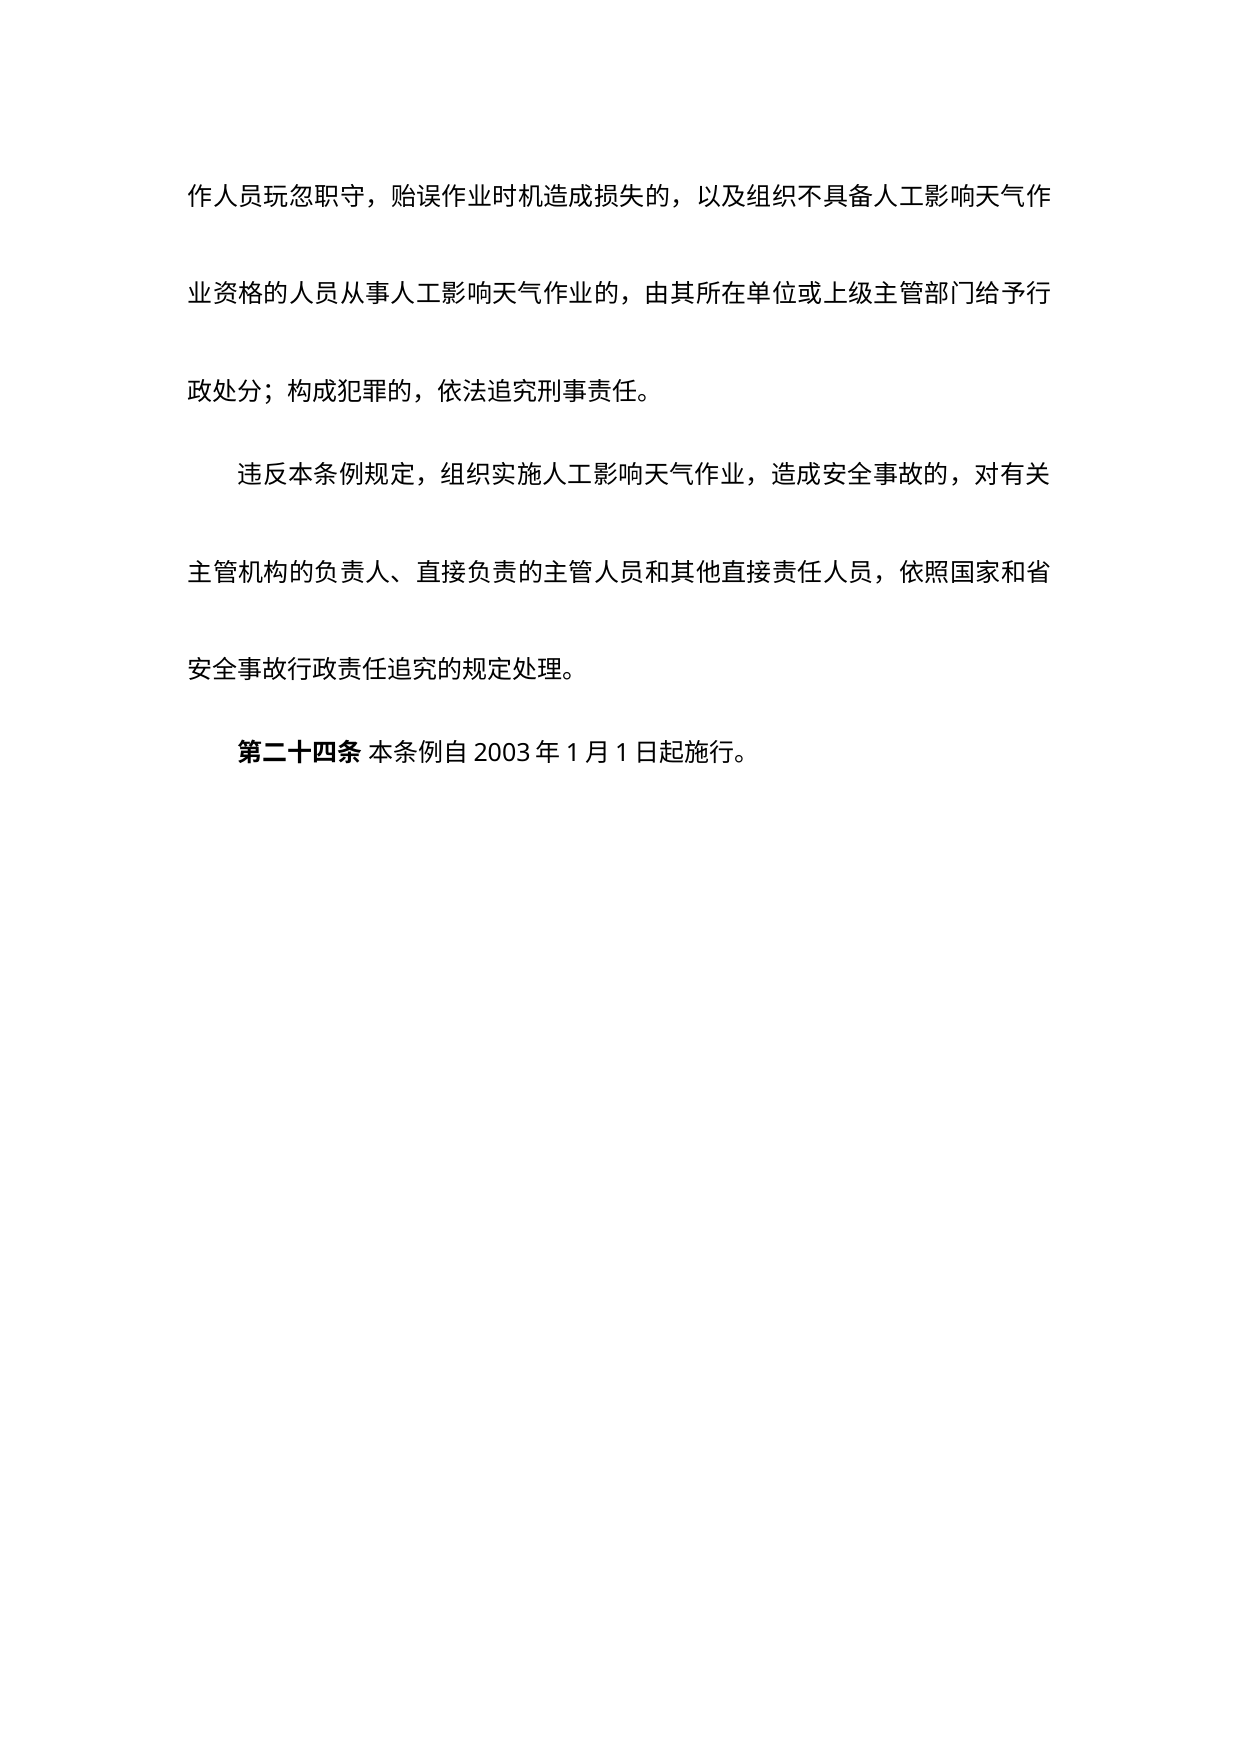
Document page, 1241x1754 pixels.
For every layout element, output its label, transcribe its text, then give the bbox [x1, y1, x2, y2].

text 第二十四条 本条例自2003年1月1日起施行。 [187, 718, 1053, 783]
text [187, 162, 1053, 422]
text 违反本条例规定，组织实施人工影响天气作业，造成安全事故的，对有关主管机构的负责人、直接负责的主管人员和其他直接责任人员，依照国家和省安全事故行政责任追究的规定处理。 [187, 440, 1053, 700]
